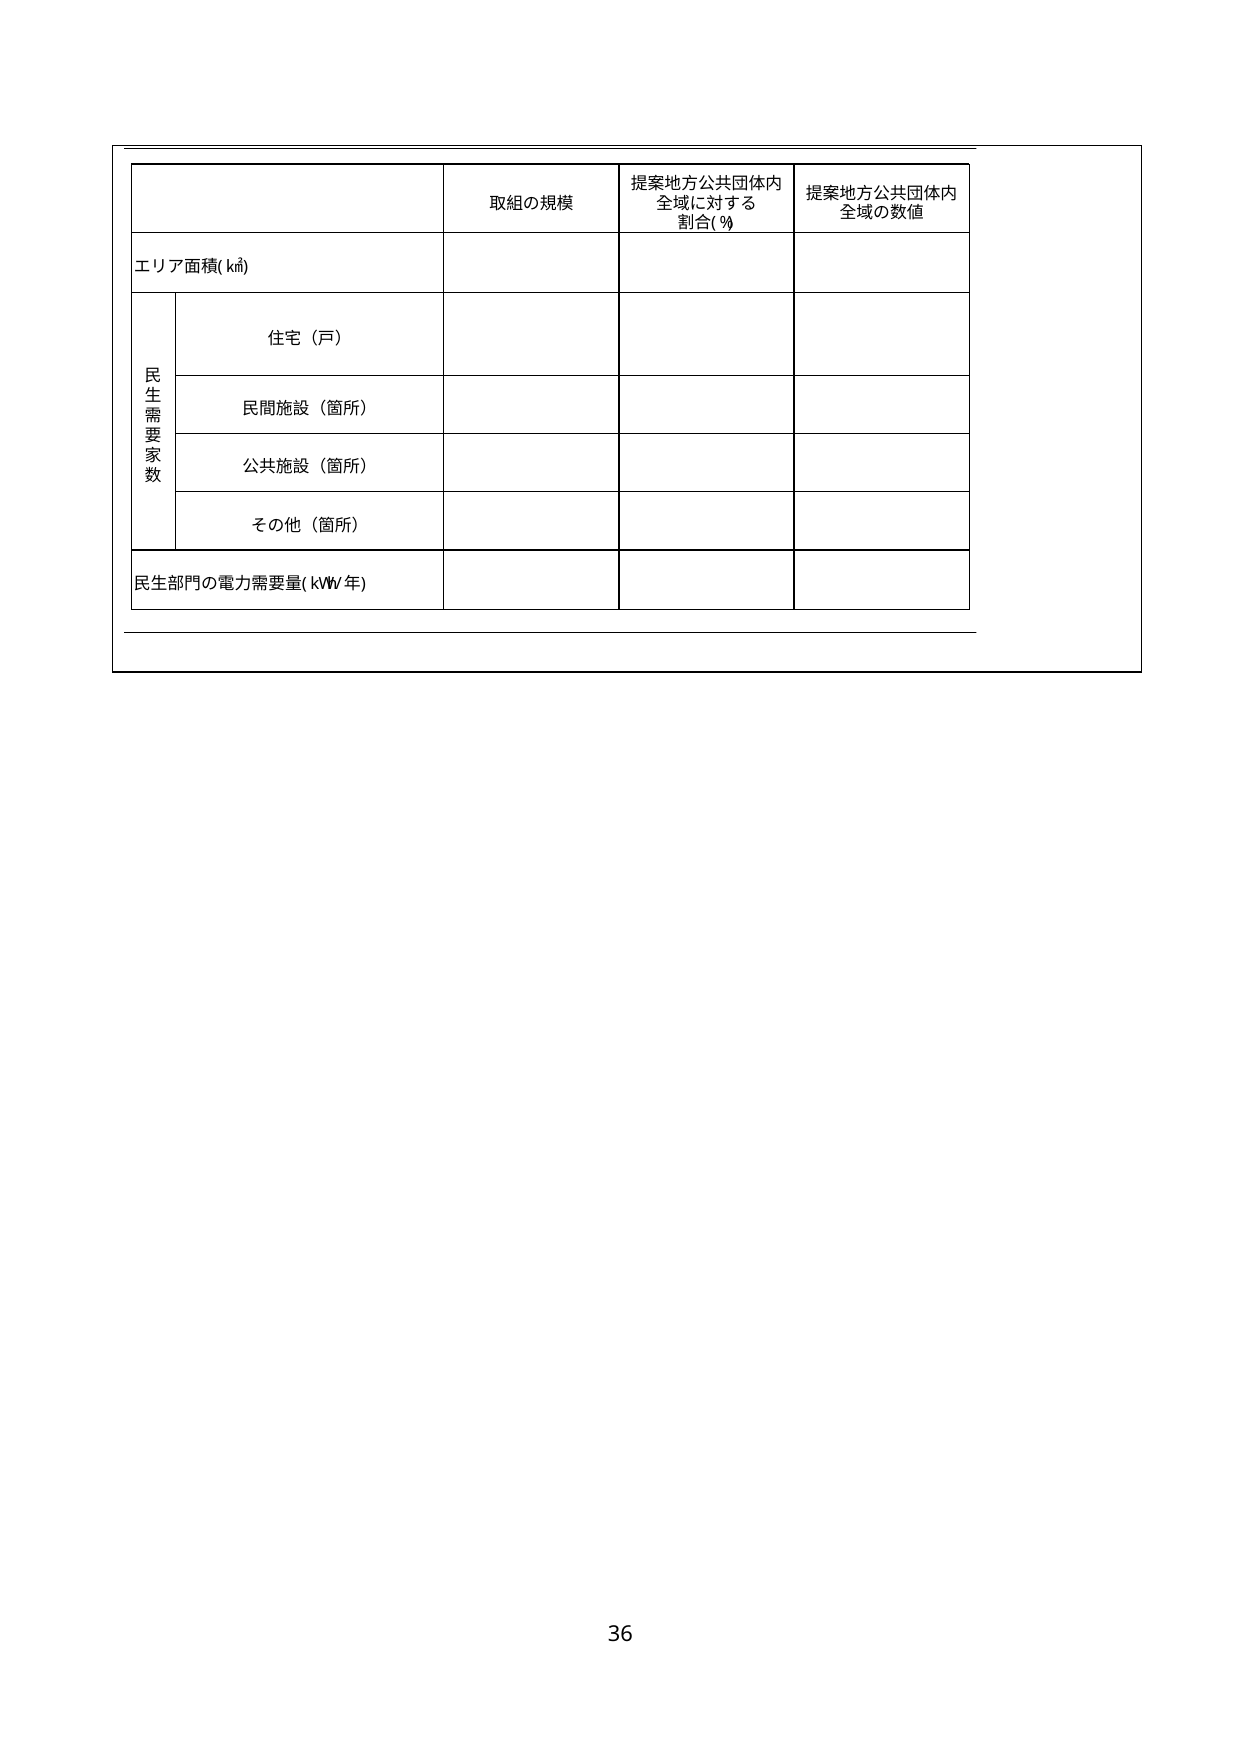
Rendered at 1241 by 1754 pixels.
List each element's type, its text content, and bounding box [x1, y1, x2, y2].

table_header 【対象地域の民生需要家数等】 [113, 146, 1141, 671]
